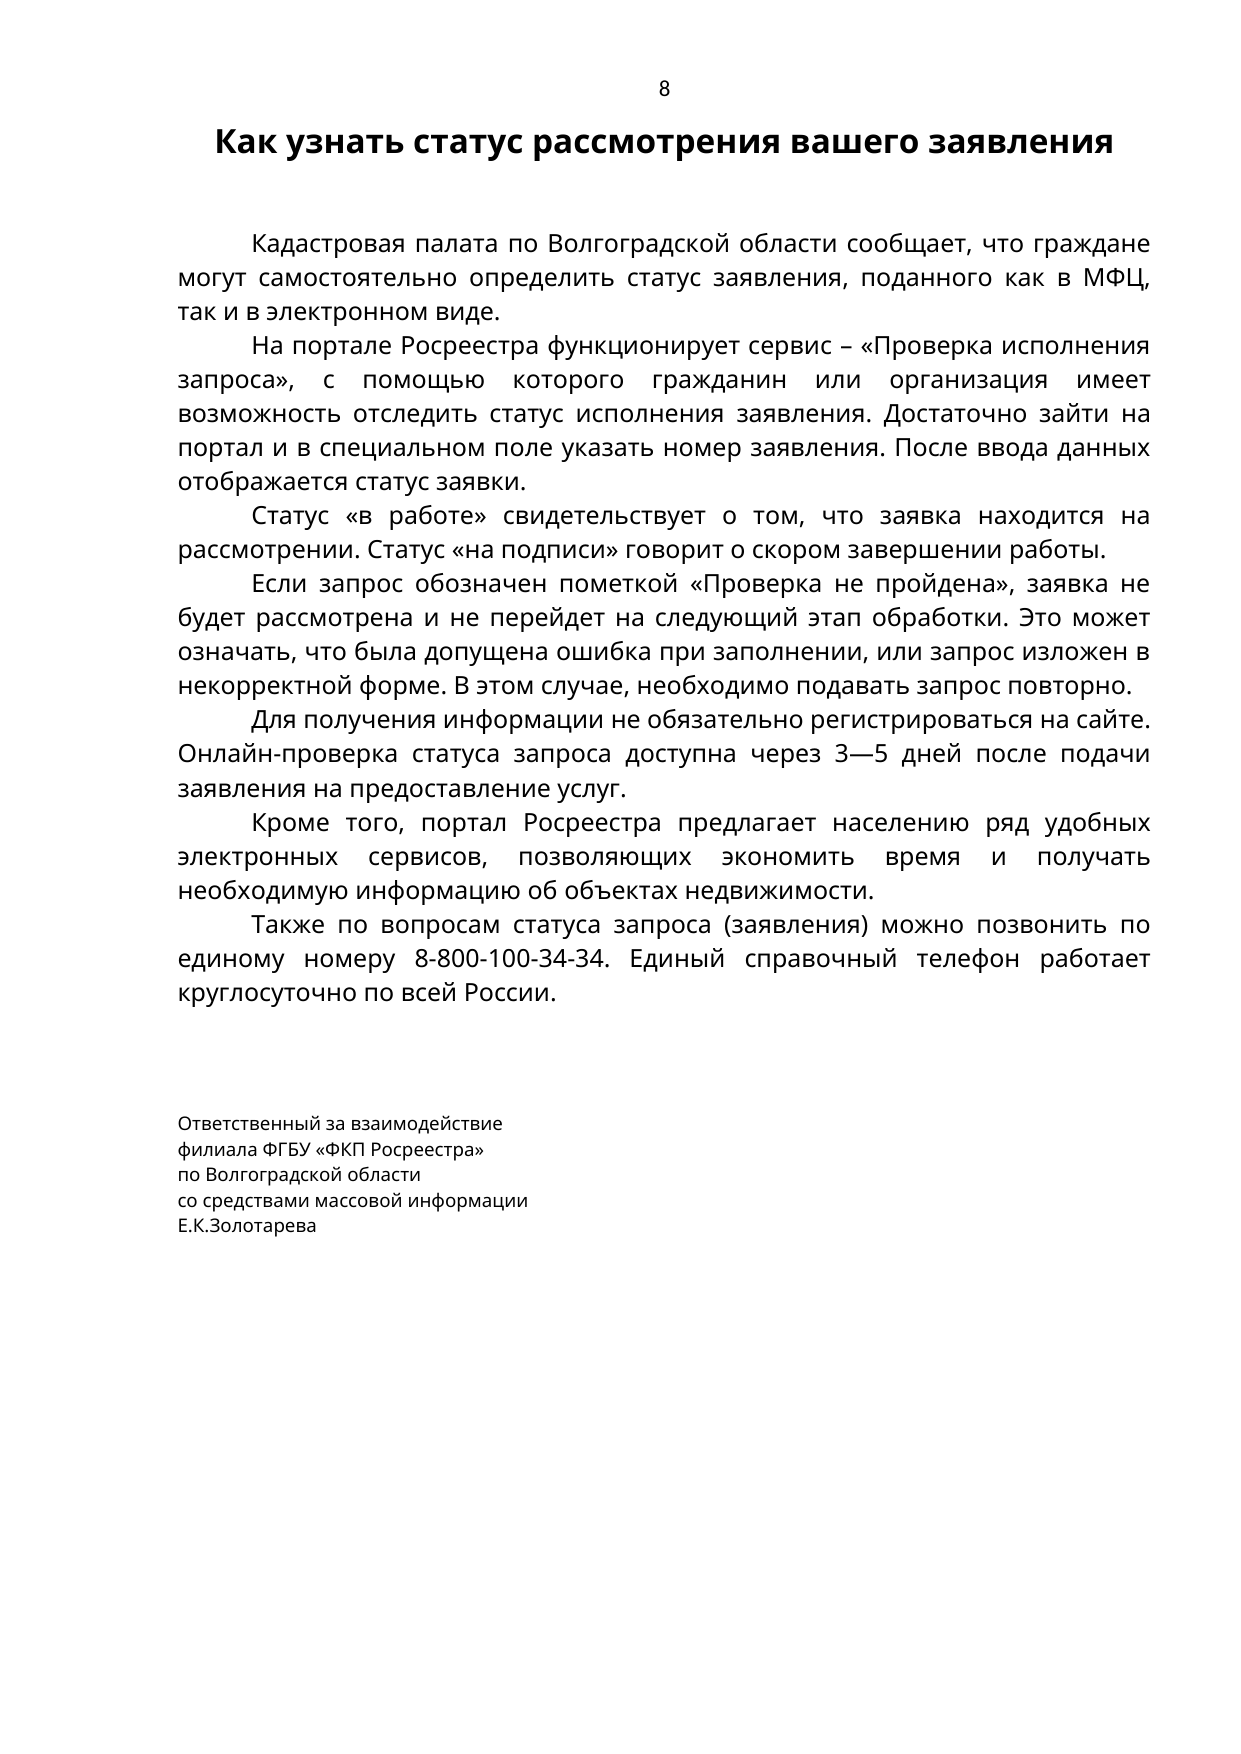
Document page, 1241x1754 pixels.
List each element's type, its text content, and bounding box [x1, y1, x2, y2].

text На портале Росреестра функционирует сервис – «Проверка исполнения запроса», с помощью которого гражданин или организация имеет возможность отследить статус исполнения заявления. Достаточно зайти на портал и в специальном поле указать номер заявления. После ввода данных отображается статус заявки. [177, 327, 1152, 498]
text Для получения информации не обязательно регистрироваться на сайте. Онлайн-проверка статуса запроса доступна через 3—5 дней после подачи заявления на предоставление услуг. [177, 702, 1152, 804]
text Кадастровая палата по Волгоградской области сообщает, что граждане могут самостоятельно определить статус заявления, поданного как в МФЦ, так и в электронном виде. [177, 225, 1152, 327]
text со средствами массовой информации Е.К.Золотарева [177, 1187, 1152, 1238]
text Также по вопросам статуса запроса (заявления) можно позвонить по единому номеру 8-800-100-34-34. Единый справочный телефон работает круглосуточно по всей России. [177, 906, 1152, 1009]
text Как узнать статус рассмотрения вашего заявления [177, 118, 1152, 163]
text Ответственный за взаимодействие [177, 1111, 1152, 1136]
text Статус «в работе» свидетельствует о том, что заявка находится на рассмотрении. Статус «на подписи» говорит о скором завершении работы. [177, 498, 1152, 566]
text Если запрос обозначен пометкой «Проверка не пройдена», заявка не будет рассмотрена и не перейдет на следующий этап обработки. Это может означать, что была допущена ошибка при заполнении, или запрос изложен в некорректной форме. В этом случае, необходимо подавать запрос повторно. [177, 566, 1152, 702]
text по Волгоградской области [177, 1162, 1152, 1187]
text филиала ФГБУ «ФКП Росреестра» [177, 1136, 1152, 1162]
text Кроме того, портал Росреестра предлагает населению ряд удобных электронных сервисов, позволяющих экономить время и получать необходимую информацию об объектах недвижимости. [177, 804, 1152, 906]
